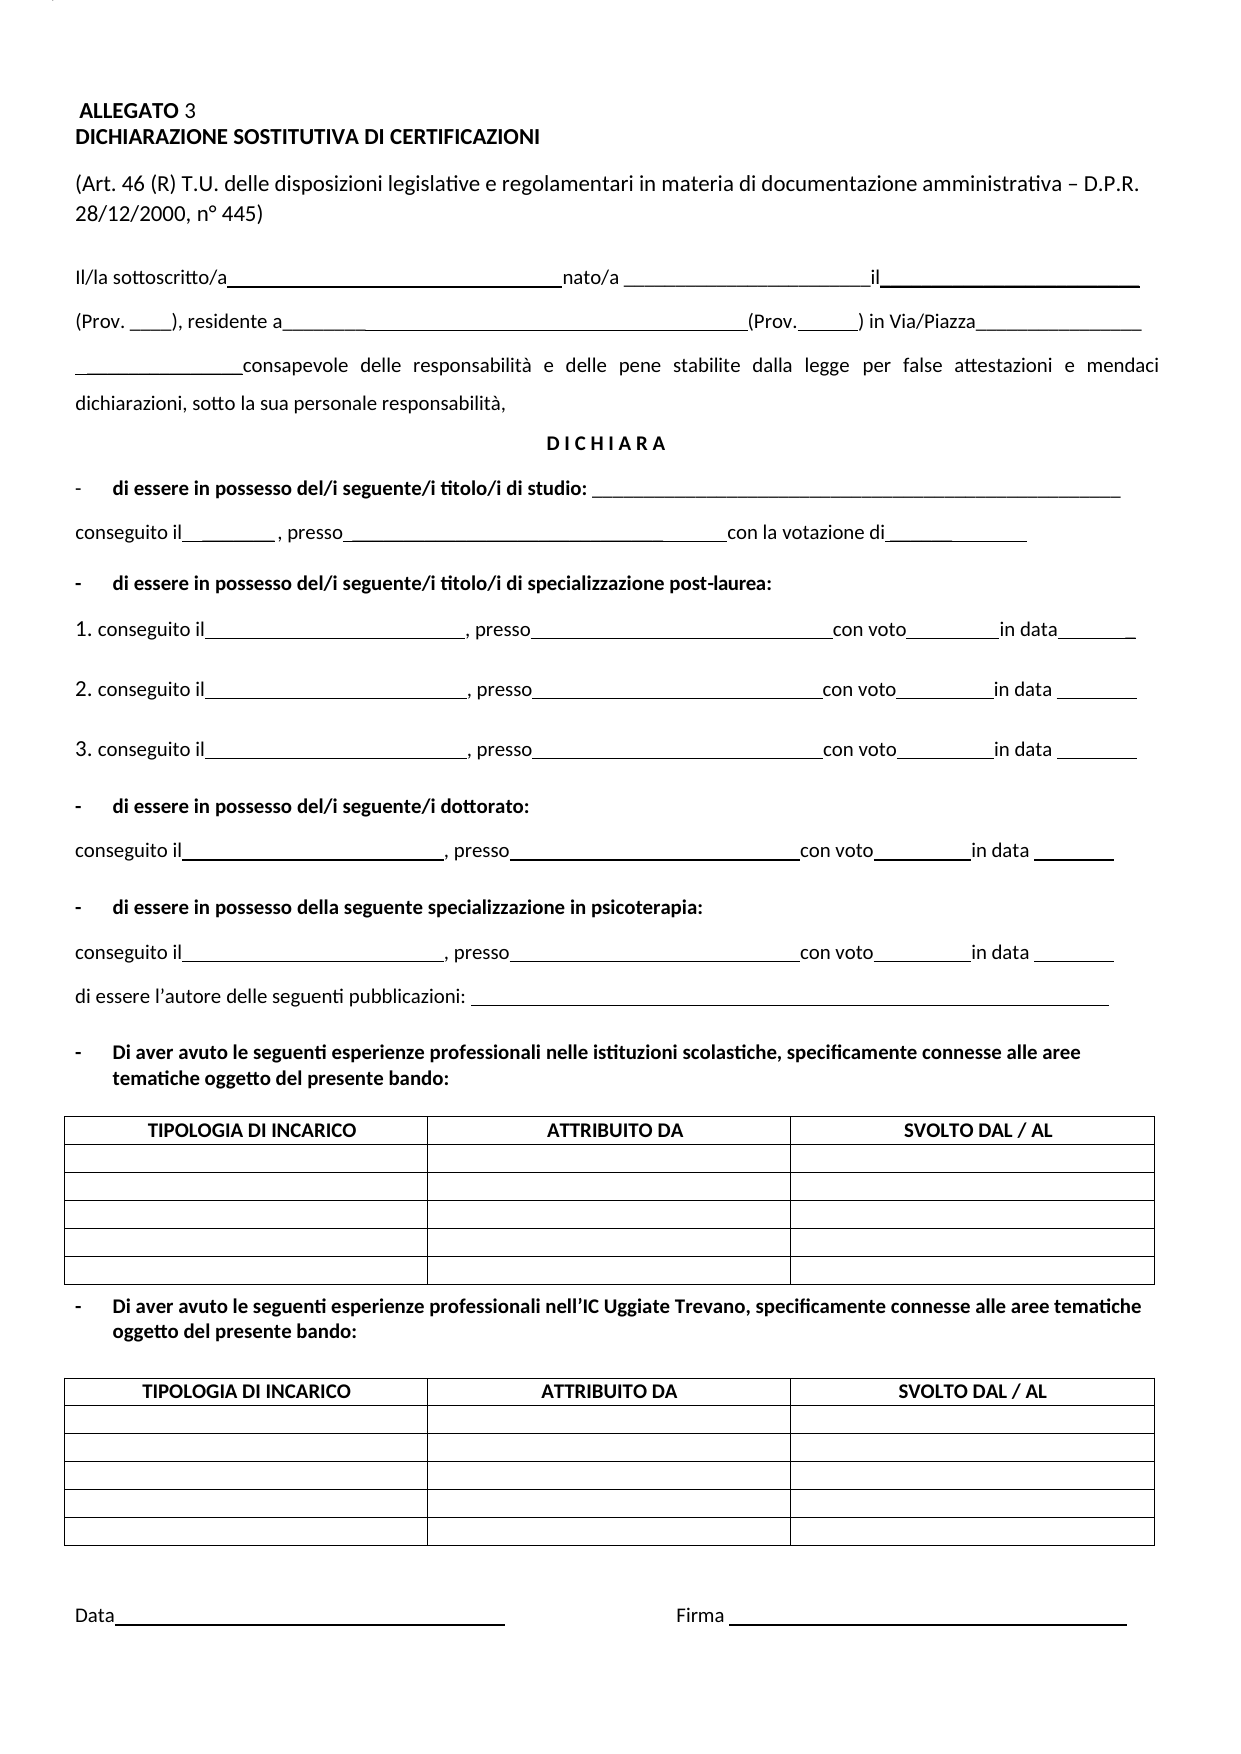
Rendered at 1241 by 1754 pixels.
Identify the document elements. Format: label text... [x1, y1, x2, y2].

list conseguito il , presso con voto in data _ [75, 614, 1159, 642]
table_cell [65, 1145, 427, 1172]
list di essere in possesso del/i seguente/i dottorato: [75, 793, 1159, 819]
table_cell [428, 1201, 790, 1228]
table_cell [65, 1518, 427, 1545]
table_cell [791, 1518, 1154, 1545]
list di essere in possesso del/i seguente/i titolo/i di specializzazione post-laurea: [75, 570, 1159, 596]
list di essere in possesso del/i seguente/i titolo/i di studio: ___________________________________________________ [75, 475, 1159, 501]
subtitle D I C H I A R A [52, 429, 1159, 456]
table_cell [791, 1201, 1154, 1228]
text (Prov. ____), residente a________ (Prov. ) in Via/Piazza________________ [75, 308, 1159, 334]
table_header ATTRIBUITO DA [428, 1117, 790, 1144]
table_cell [65, 1434, 427, 1461]
text Data Firma [75, 1603, 1178, 1628]
table_cell [428, 1406, 790, 1433]
table_cell [791, 1173, 1154, 1200]
text conseguito il _______ , presso ______________________________ con la votazione di ______ [75, 519, 1159, 545]
text _______________consapevole delle responsabilità e delle pene stabilite dalla legge per false attestazioni e mendaci dichiarazioni, sotto la sua personale responsabilità, [75, 352, 1159, 416]
table_header SVOLTO DAL / AL [791, 1117, 1154, 1144]
text (Art. 46 (R) T.U. delle disposizioni legislative e regolamentari in materia di documentazione amministrativa – D.P.R. 28/12/2000, n° 445) [75, 169, 1143, 227]
table_cell [428, 1145, 790, 1172]
list conseguito il , presso con voto in data [75, 674, 1159, 702]
table_cell [428, 1229, 790, 1256]
table_cell [65, 1462, 427, 1489]
table_cell [791, 1434, 1154, 1461]
table_cell [65, 1257, 427, 1283]
table_cell [65, 1490, 427, 1517]
table_cell [791, 1406, 1154, 1433]
text DICHIARAZIONE SOSTITUTIVA DI CERTIFICAZIONI [75, 122, 1178, 150]
table_cell [791, 1257, 1154, 1283]
table_cell [791, 1462, 1154, 1489]
table_cell [428, 1490, 790, 1517]
table_cell [65, 1406, 427, 1433]
table_header SVOLTO DAL / AL [791, 1379, 1154, 1405]
list Di aver avuto le seguenti esperienze professionali nelle istituzioni scolastiche, specificamente connesse alle aree tematiche oggetto del presente bando: [75, 1039, 1159, 1090]
text conseguito il , presso con voto in data [75, 838, 1159, 863]
text conseguito il , presso con voto in data [75, 939, 1159, 964]
table_cell [65, 1201, 427, 1228]
table_header TIPOLOGIA DI INCARICO [65, 1379, 427, 1405]
table_header TIPOLOGIA DI INCARICO [65, 1117, 427, 1144]
table_cell [428, 1434, 790, 1461]
text di essere l’autore delle seguenti pubblicazioni: [75, 983, 1159, 1008]
table_cell [428, 1257, 790, 1283]
list Di aver avuto le seguenti esperienze professionali nell’IC Uggiate Trevano, specificamente connesse alle aree tematiche oggetto del presente bando: [75, 1293, 1178, 1344]
table_cell [791, 1490, 1154, 1517]
table_cell [791, 1229, 1154, 1256]
table_cell [428, 1173, 790, 1200]
table_cell [428, 1462, 790, 1489]
list di essere in possesso della seguente specializzazione in psicoterapia: [75, 894, 1159, 920]
table_header ATTRIBUITO DA [428, 1379, 790, 1405]
table_cell [791, 1145, 1154, 1172]
table_cell [65, 1229, 427, 1256]
text Il/la sottoscritto/a nato/a ________________________il_________________________ [75, 264, 1159, 290]
table_cell [428, 1518, 790, 1545]
table_cell [65, 1173, 427, 1200]
list conseguito il , presso con voto in data [75, 734, 1159, 762]
